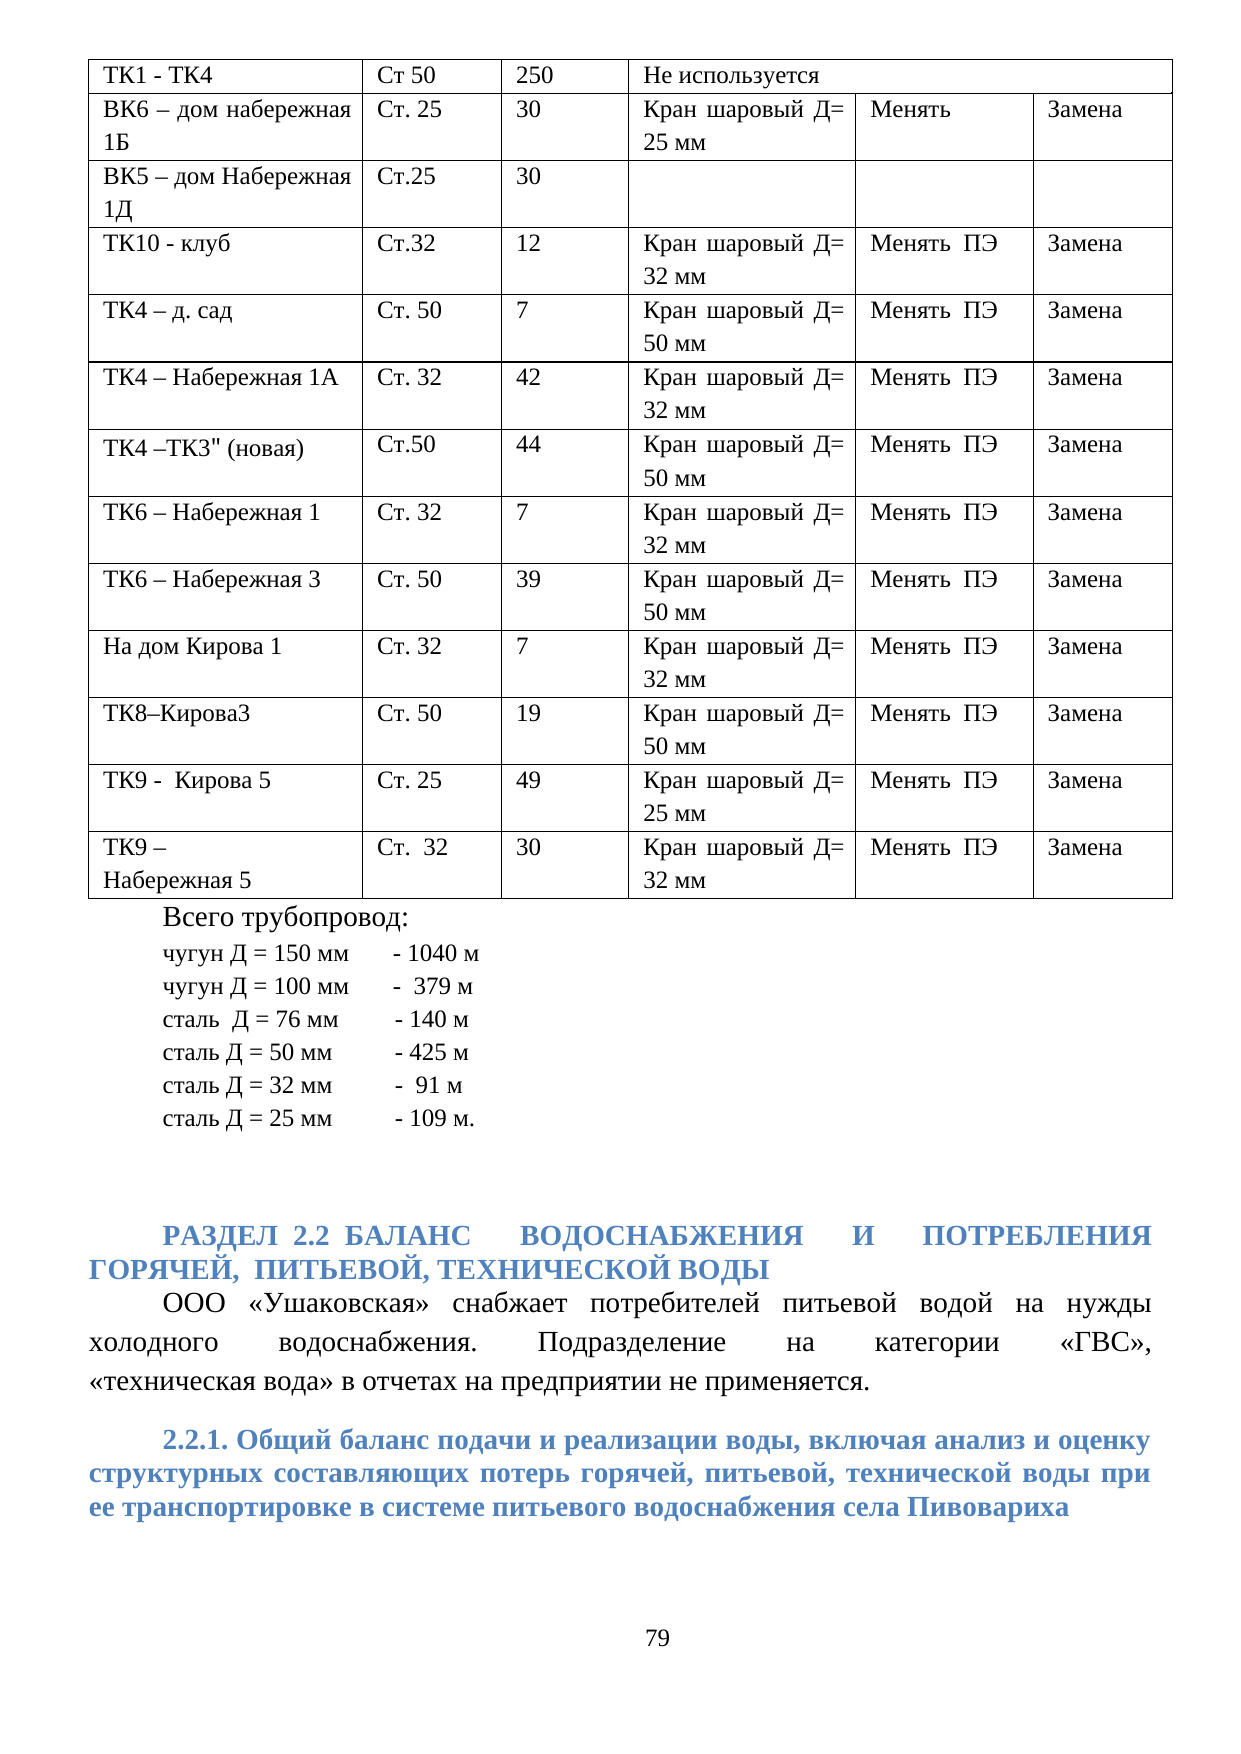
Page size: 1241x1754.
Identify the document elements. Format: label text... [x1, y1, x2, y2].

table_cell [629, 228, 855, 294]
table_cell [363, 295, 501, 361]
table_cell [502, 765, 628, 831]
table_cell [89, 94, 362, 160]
text сталь Д = 50 мм - 425 м [89, 1037, 1152, 1066]
text чугун Д = 100 мм - 379 м [89, 971, 1152, 999]
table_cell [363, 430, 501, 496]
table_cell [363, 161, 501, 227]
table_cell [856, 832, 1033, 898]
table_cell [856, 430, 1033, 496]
text сталь Д = 76 мм - 140 м [89, 1004, 1152, 1032]
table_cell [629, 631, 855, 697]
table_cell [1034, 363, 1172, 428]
text ООО «Ушаковская» снабжает потребителей питьевой водой на нужды холодного водоснабжения. Подразделение на категории «ГВС», «техническая вода» в отчетах на предприятии не применяется. [89, 1286, 1152, 1396]
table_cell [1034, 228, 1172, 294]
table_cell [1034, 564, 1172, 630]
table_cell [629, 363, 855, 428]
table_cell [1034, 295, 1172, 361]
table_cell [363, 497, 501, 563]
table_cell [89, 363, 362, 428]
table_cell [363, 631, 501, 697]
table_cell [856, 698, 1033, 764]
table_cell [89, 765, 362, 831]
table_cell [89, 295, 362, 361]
text сталь Д = 32 мм - 91 м [89, 1070, 1152, 1098]
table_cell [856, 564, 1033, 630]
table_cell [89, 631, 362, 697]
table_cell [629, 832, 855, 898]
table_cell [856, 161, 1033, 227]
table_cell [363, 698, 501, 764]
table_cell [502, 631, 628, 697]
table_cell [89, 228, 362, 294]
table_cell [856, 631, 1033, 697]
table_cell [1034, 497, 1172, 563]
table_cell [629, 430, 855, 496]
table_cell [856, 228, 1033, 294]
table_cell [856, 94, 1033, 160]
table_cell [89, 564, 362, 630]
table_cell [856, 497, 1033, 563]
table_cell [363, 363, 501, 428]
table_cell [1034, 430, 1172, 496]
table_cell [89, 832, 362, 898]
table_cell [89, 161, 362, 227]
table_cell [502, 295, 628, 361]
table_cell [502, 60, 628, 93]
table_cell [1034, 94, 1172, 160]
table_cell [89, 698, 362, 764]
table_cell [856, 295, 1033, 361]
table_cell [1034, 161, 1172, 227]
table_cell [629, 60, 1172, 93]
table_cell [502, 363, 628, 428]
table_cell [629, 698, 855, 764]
text Всего трубопровод: [89, 899, 1152, 933]
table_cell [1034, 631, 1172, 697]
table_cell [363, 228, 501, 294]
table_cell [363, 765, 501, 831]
text сталь Д = 25 мм - 109 м. [89, 1103, 1152, 1132]
text чугун Д = 150 мм - 1040 м [89, 938, 1152, 966]
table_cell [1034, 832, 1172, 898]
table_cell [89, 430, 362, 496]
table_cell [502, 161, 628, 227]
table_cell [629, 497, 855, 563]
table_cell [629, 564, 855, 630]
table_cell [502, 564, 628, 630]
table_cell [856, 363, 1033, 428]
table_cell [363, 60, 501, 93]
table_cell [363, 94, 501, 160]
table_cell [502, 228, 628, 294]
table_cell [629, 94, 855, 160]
subtitle РАЗДЕЛ 2.2 БАЛАНС ВОДОСНАБЖЕНИЯ И ПОТРЕБЛЕНИЯ ГОРЯЧЕЙ, ПИТЬЕВОЙ, ТЕХНИЧЕСКОЙ ВОДЫ [89, 1218, 1152, 1286]
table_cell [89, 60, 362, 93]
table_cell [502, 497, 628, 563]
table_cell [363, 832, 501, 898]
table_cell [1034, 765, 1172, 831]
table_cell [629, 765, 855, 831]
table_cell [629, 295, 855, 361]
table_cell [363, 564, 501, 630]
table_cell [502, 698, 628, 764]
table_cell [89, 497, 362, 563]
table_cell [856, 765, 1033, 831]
subtitle 2.2.1. Общий баланс подачи и реализации воды, включая анализ и оценку структурных составляющих потерь горячей, питьевой, технической воды при ее транспортировке в системе питьевого водоснабжения села Пивовариха [89, 1422, 1152, 1523]
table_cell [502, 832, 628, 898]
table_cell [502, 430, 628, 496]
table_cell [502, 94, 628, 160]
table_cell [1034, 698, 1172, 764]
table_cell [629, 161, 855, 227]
